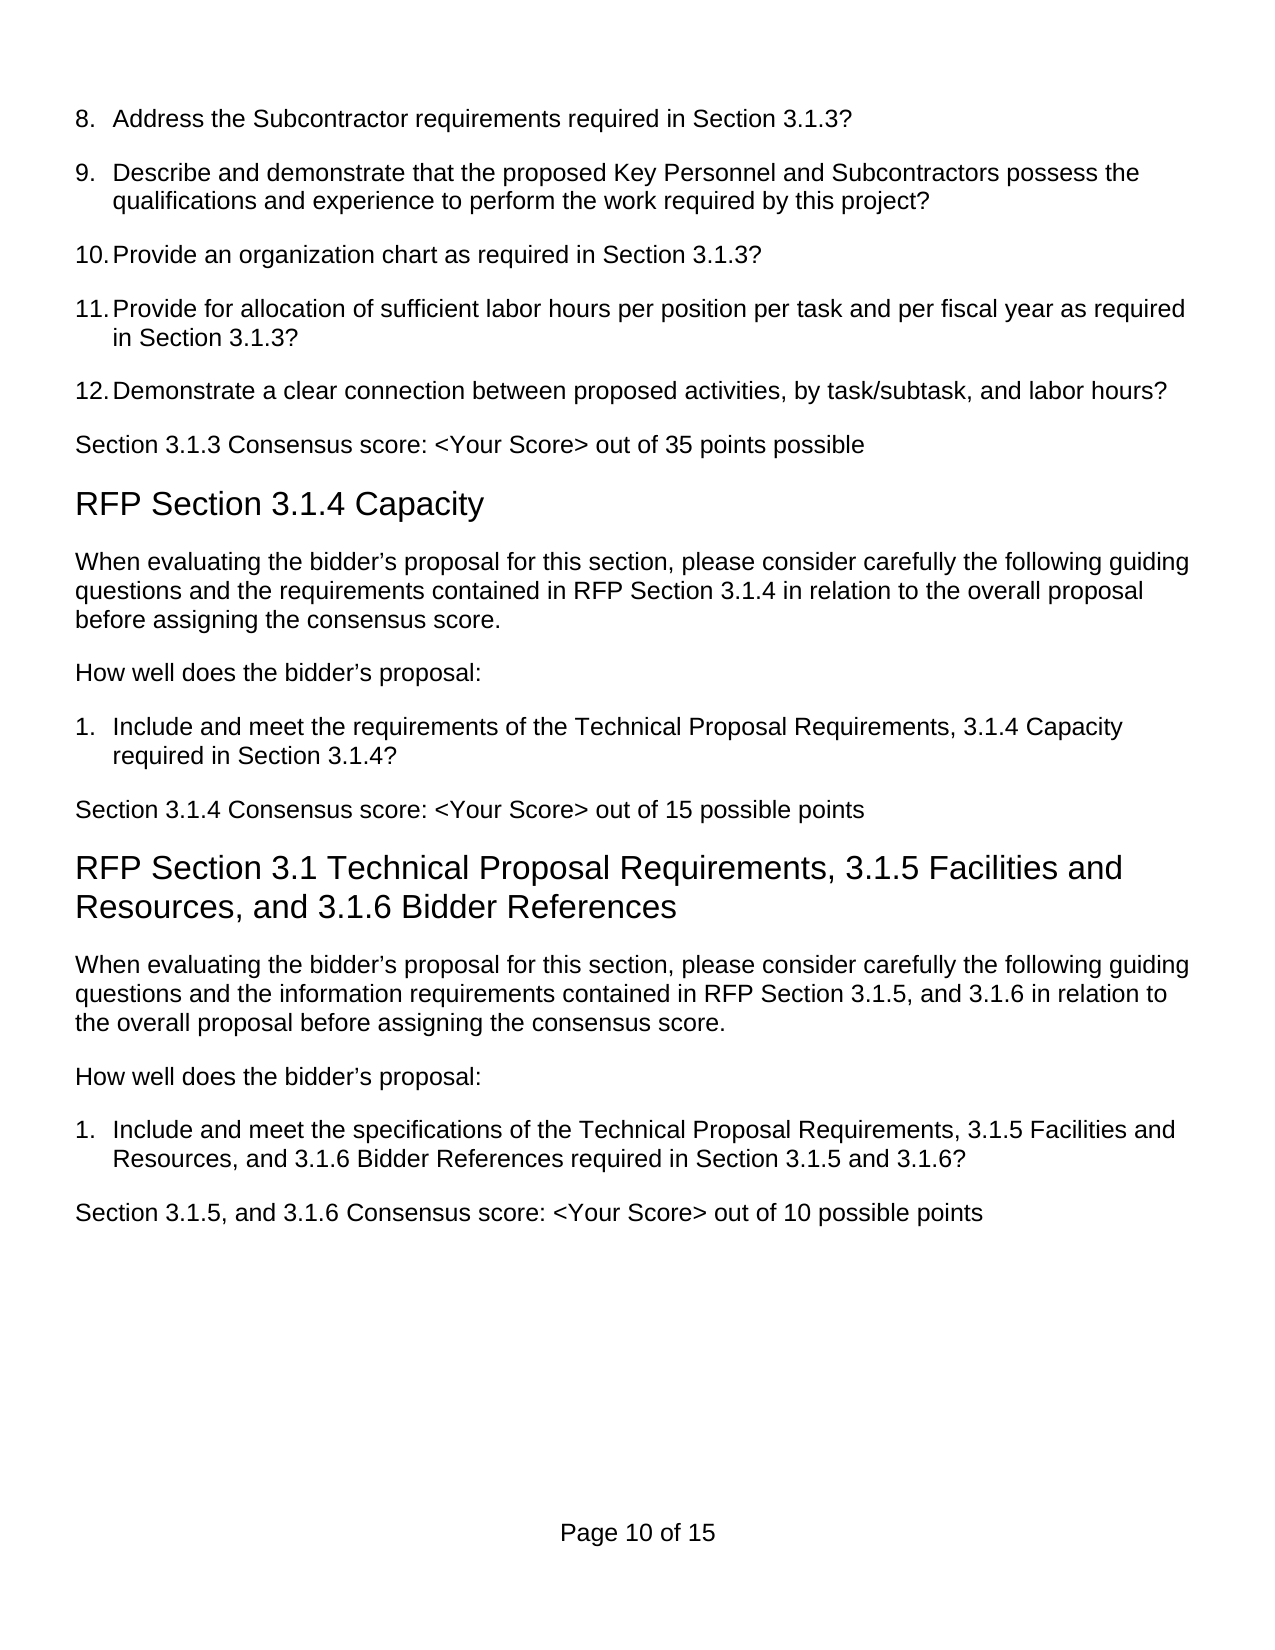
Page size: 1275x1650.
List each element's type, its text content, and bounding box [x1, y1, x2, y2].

list Describe and demonstrate that the proposed Key Personnel and Subcontractors possess the qualifications and experience to perform the work required by this project? [75, 157, 1200, 215]
text Section 3.1.4 Consensus score: <Your Score> out of 15 possible points [75, 795, 1200, 823]
list Demonstrate a clear connection between proposed activities, by task/subtask, and labor hours? [75, 376, 1200, 405]
list Include and meet the requirements of the Technical Proposal Requirements, 3.1.4 Capacity required in Section 3.1.4? [75, 712, 1200, 770]
list Address the Subcontractor requirements required in Section 3.1.3? [75, 104, 1200, 132]
text When evaluating the bidder’s proposal for this section, please consider carefully the following guiding questions and the requirements contained in RFP Section 3.1.4 in relation to the overall proposal before assigning the consensus score. [75, 547, 1200, 633]
text How well does the bidder’s proposal: [75, 1062, 1200, 1090]
text How well does the bidder’s proposal: [75, 658, 1200, 687]
text Section 3.1.3 Consensus score: <Your Score> out of 35 points possible [75, 430, 1200, 459]
text When evaluating the bidder’s proposal for this section, please consider carefully the following guiding questions and the information requirements contained in RFP Section 3.1.5, and 3.1.6 in relation to the overall proposal before assigning the consensus score. [75, 950, 1200, 1037]
text Section 3.1.5, and 3.1.6 Consensus score: <Your Score> out of 10 possible points [75, 1198, 1200, 1227]
list Provide for allocation of sufficient labor hours per position per task and per fiscal year as required in Section 3.1.3? [75, 294, 1200, 351]
list Provide an organization chart as required in Section 3.1.3? [75, 240, 1200, 269]
subtitle RFP Section 3.1 Technical Proposal Requirements, 3.1.5 Facilities and Resources, and 3.1.6 Bidder References [75, 848, 1200, 925]
list Include and meet the specifications of the Technical Proposal Requirements, 3.1.5 Facilities and Resources, and 3.1.6 Bidder References required in Section 3.1.5 and 3.1.6? [75, 1115, 1200, 1173]
subtitle RFP Section 3.1.4 Capacity [75, 484, 1200, 522]
